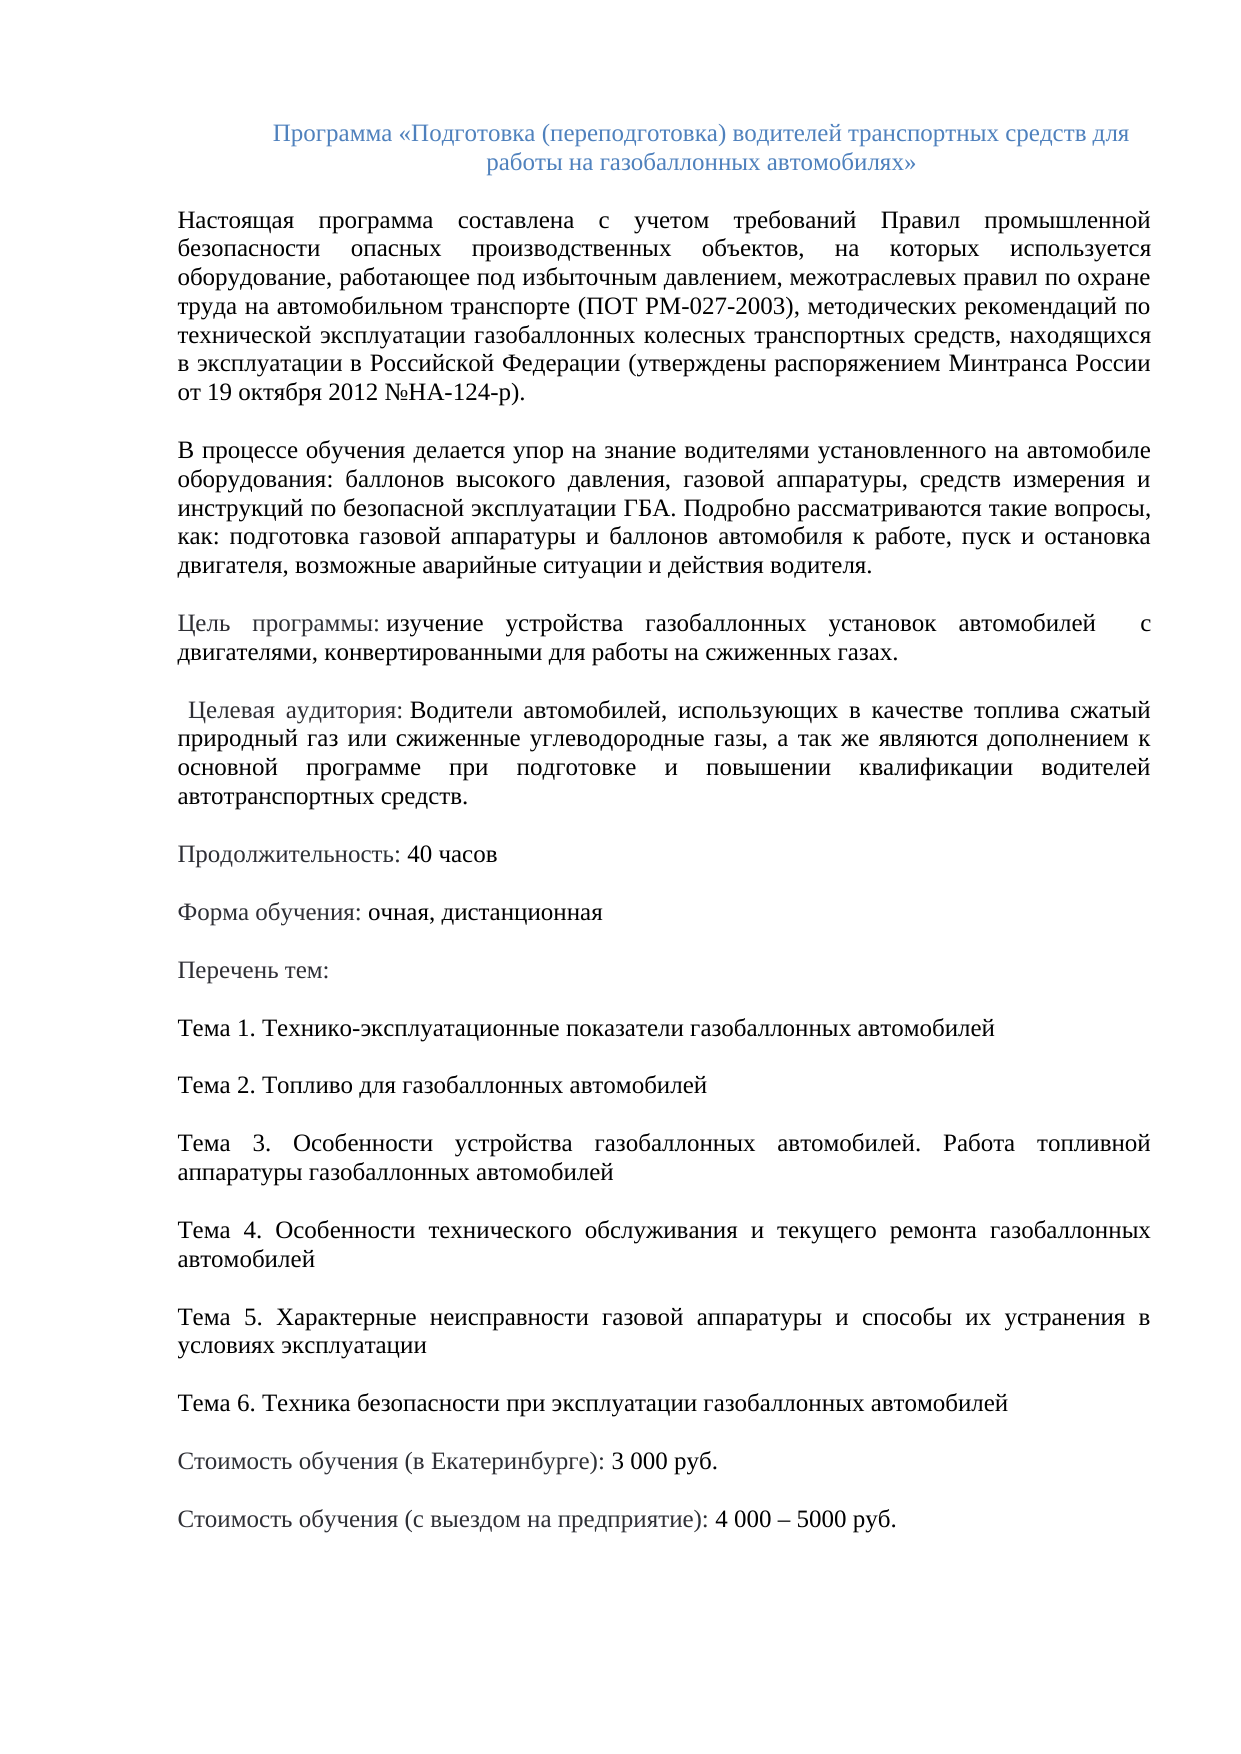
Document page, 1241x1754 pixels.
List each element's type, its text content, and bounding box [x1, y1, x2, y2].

text Продолжительность: 40 часов [177, 839, 1152, 868]
text Цель программы: изучение устройства газобаллонных установок автомобилей с двигателями, конвертированными для работы на сжиженных газах. [177, 608, 1152, 666]
text Стоимость обучения (с выездом на предприятие): 4 000 – 5000 руб. [177, 1504, 1152, 1533]
text В процессе обучения делается упор на знание водителями установленного на автомобиле оборудования: баллонов высокого давления, газовой аппаратуры, средств измерения и инструкций по безопасной эксплуатации ГБА. Подробно рассматриваются такие вопросы, как: подготовка газовой аппаратуры и баллонов автомобиля к работе, пуск и остановка двигателя, возможные аварийные ситуации и действия водителя. [177, 435, 1152, 579]
text Стоимость обучения (в Екатеринбурге): 3 000 руб. [177, 1446, 1152, 1475]
text Программа «Подготовка (переподготовка) водителей транспортных средств для работы на газобаллонных автомобилях» [251, 118, 1152, 176]
text Тема 3. Особенности устройства газобаллонных автомобилей. Работа топливной аппаратуры газобаллонных автомобилей [177, 1128, 1152, 1186]
text Тема 2. Топливо для газобаллонных автомобилей [177, 1071, 1152, 1099]
text Целевая аудитория: Водители автомобилей, использующих в качестве топлива сжатый природный газ или сжиженные углеводородные газы, а так же являются дополнением к основной программе при подготовке и повышении квалификации водителей автотранспортных средств. [177, 695, 1152, 810]
text Тема 6. Техника безопасности при эксплуатации газобаллонных автомобилей [177, 1388, 1152, 1417]
text Тема 4. Особенности технического обслуживания и текущего ремонта газобаллонных автомобилей [177, 1215, 1152, 1273]
text Тема 1. Технико-эксплуатационные показатели газобаллонных автомобилей [177, 1013, 1152, 1041]
text Тема 5. Характерные неисправности газовой аппаратуры и способы их устранения в условиях эксплуатации [177, 1302, 1152, 1359]
text Перечень тем: [177, 955, 1152, 983]
text Форма обучения: очная, дистанционная [177, 897, 1152, 926]
text Настоящая программа составлена с учетом требований Правил промышленной безопасности опасных производственных объектов, на которых используется оборудование, работающее под избыточным давлением, межотраслевых правил по охране труда на автомобильном транспорте (ПОТ РМ-027-2003), методических рекомендаций по технической эксплуатации газобаллонных колесных транспортных средств, находящихся в эксплуатации в Российской Федерации (утверждены распоряжением Минтранса России от 19 октября 2012 №НА-124-р). [177, 205, 1152, 406]
